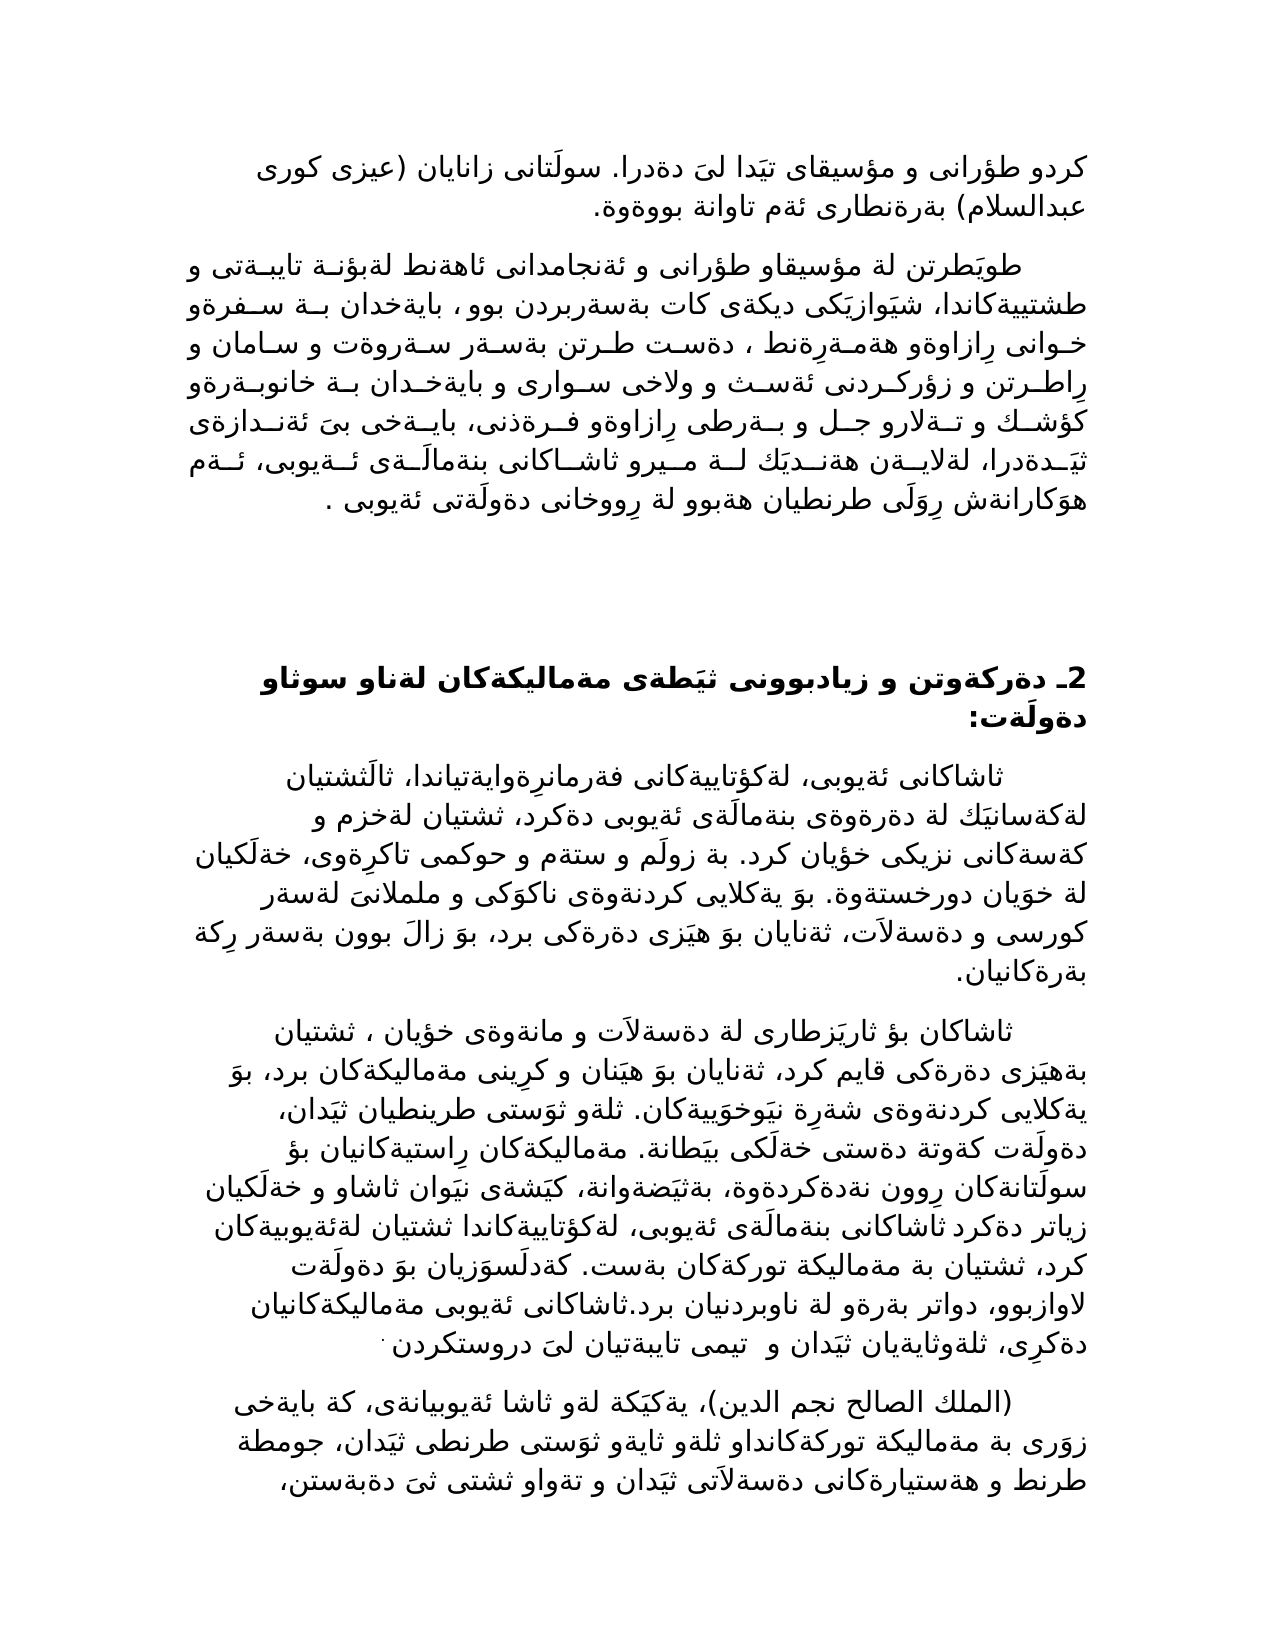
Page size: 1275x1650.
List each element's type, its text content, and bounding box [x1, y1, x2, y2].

text طويَطرتن لة مؤسيقاو طؤرانى و ئةنجامدانى ئاهةنط لةبؤنة تايبةتى و طشتييةكاندا، شيَوازيَكى ديكةى كات بةسةربردن بوو ، بايةخدان بة سفرةو خوانى رِازاوةو هةمةرِةنط ، دةست طرتن بةسةر سةروةت و سامان و رِاطرتن و زؤركردنى ئةسث و ولاخى سوارى و بايةخدان بة خانوبةرةو كؤشك و تةلارو جل و بةرطى رِازاوةو فرةذنى، بايةخى بىَ ئةندازةى ثيَدةدرا، لةلايةن هةنديَك لة ميرو ثاشاكانى بنةمالَةى ئةيوبى، ئةم هوَكارانةش رِوَلَى طرنطيان هةبوو لة رِووخانى دةولَةتى ئةيوبى . [187, 249, 1087, 516]
text ثاشاكانى ئةيوبى، لةكؤتاييةكانى فةرمانرِةوايةتياندا، ثالَثشتيان لةكةسانيَك لة دةرةوةى بنةمالَةى ئةيوبى دةكرد، ثشتيان لةخزم و كةسةكانى نزيكى خؤيان كرد. بة زولَم و ستةم و حوكمى تاكرِةوى، خةلَكيان لة خوَيان دورخستةوة. بوَ يةكلايى كردنةوةى ناكوَكى و ململانىَ لةسةر كورسى و دةسةلاَت، ثةنايان بوَ هيَزى دةرةكى برد، بوَ زالَ بوون بةسةر رِكة بةرةكانيان. [187, 760, 1087, 988]
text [187, 150, 1087, 223]
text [187, 1386, 1087, 1498]
text ثاشاكان بؤ ثاريَزطارى لة دةسةلاَت و مانةوةى خؤيان ، ثشتيان بةهيَزى دةرةكى قايم كرد، ثةنايان بوَ هيَنان و كرِينى مةماليكةكان برد، بوَ يةكلايى كردنةوةى شةرِة نيَوخوَييةكان. ثلةو ثوَستى طرينطيان ثيَدان، دةولَةت كةوتة دةستى خةلَكى بيَطانة. مةماليكةكان رِاستيةكانيان بؤ سولَتانةكان رِوون نةدةكردةوة، بةثيَضةوانة، كيَشةى نيَوان ثاشاو و خةلَكيان زياتر دةكرد ثاشاكانى بنةمالَةى ئةيوبى، لةكؤتاييةكاندا ثشتيان لةئةيوبيةكان كرد، ثشتيان بة مةماليكة توركةكان بةست. كةدلَسوَزيان بوَ دةولَةت لاوازبوو، دواتر بةرةو لة ناوبردنيان برد.ثاشاكانى ئةيوبى مةماليكةكانيان دةكرِى، ثلةوثايةيان ثيَدان و تيمى تايبةتيان لىَ دروستكردن . [187, 1014, 1087, 1360]
text 2ـ دةركةوتن و زيادبوونى ثيَطةى مةماليكةكان لةناو سوثاو دةولَةت: [187, 661, 1087, 734]
